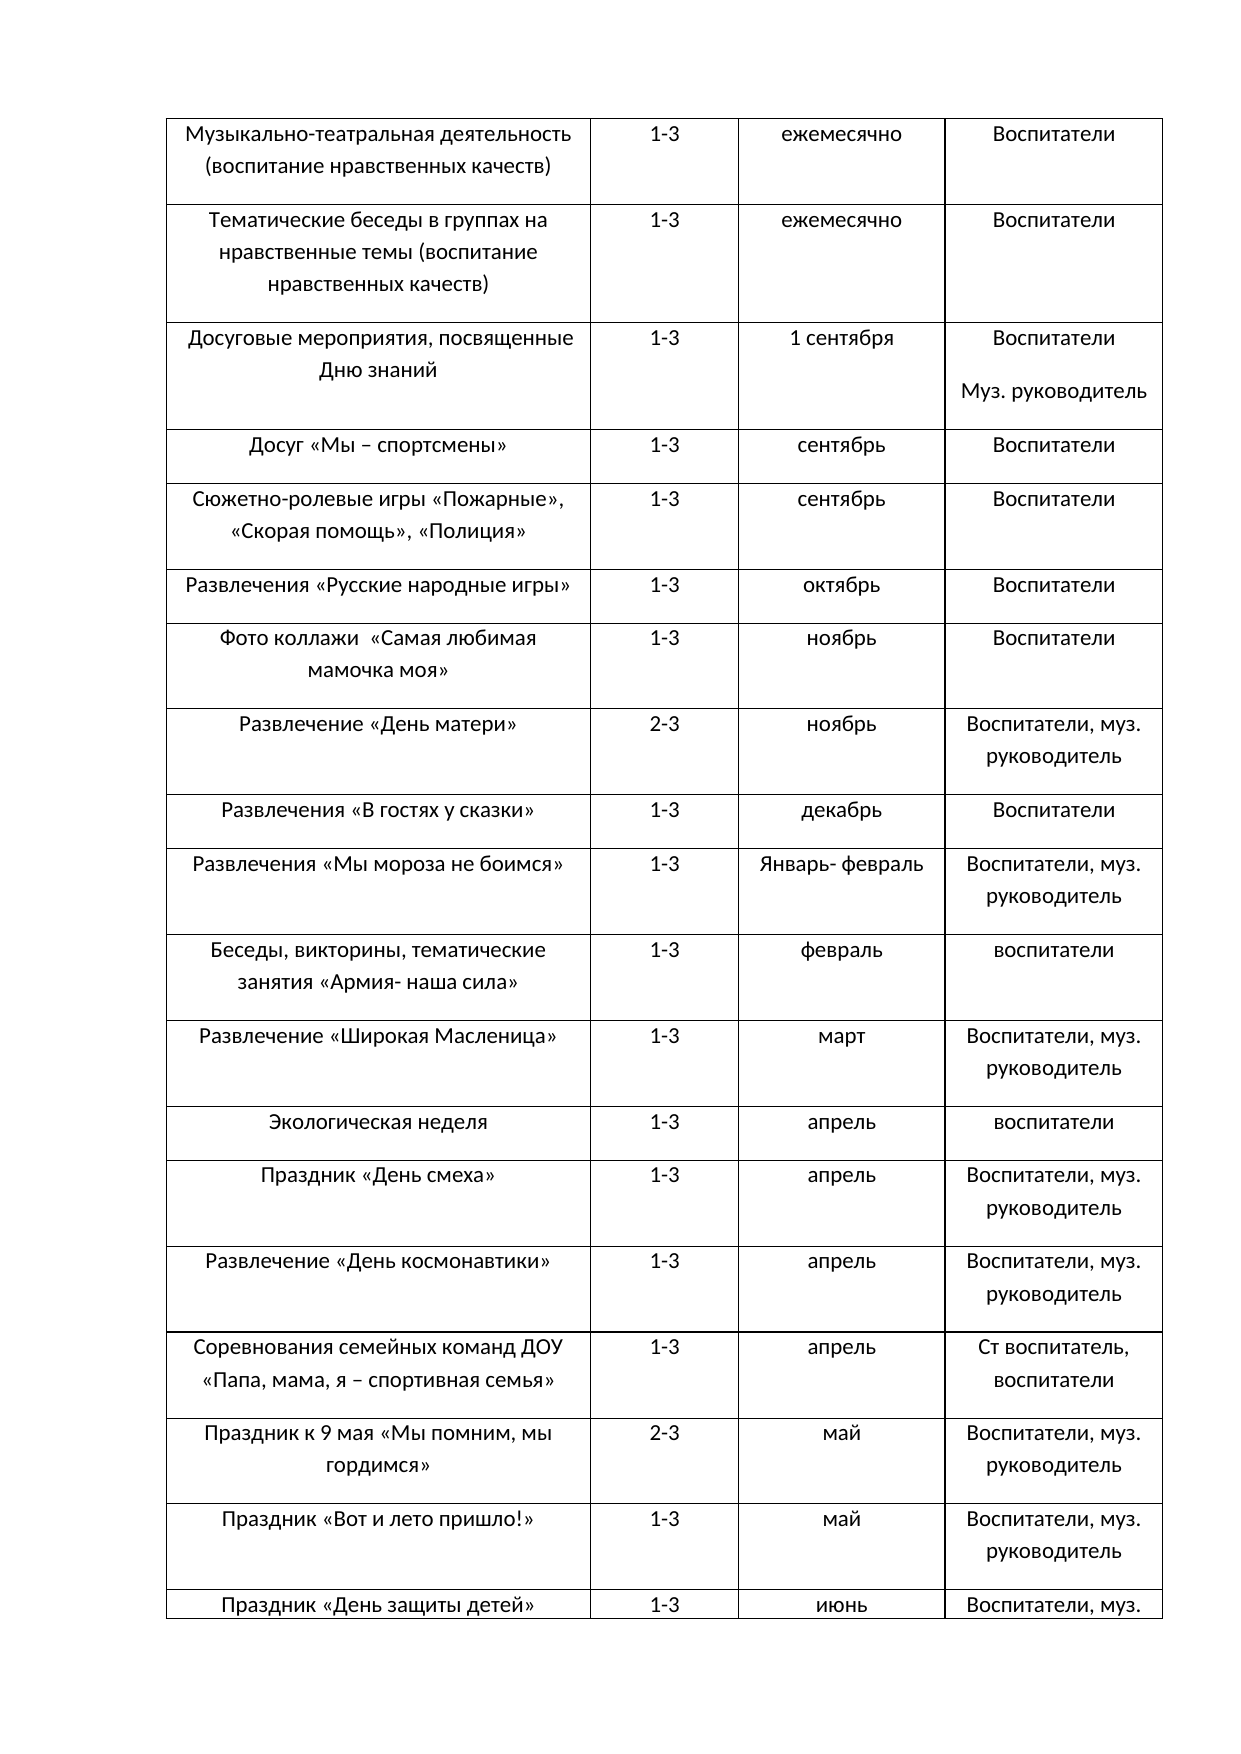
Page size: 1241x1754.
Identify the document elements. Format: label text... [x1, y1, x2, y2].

table_cell апрель [739, 1247, 944, 1331]
table_cell 1-3 [591, 1504, 738, 1589]
table_cell Воспитатели, муз. руководитель [946, 849, 1162, 934]
table_cell 1-3 [591, 849, 738, 934]
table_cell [167, 1590, 590, 1618]
table_cell Развлечения «Русские народные игры» [167, 570, 590, 622]
table_cell сентябрь [739, 484, 944, 569]
table_cell Воспитатели [946, 484, 1162, 569]
table_cell воспитатели [946, 1107, 1162, 1159]
table_cell 1-3 [591, 1590, 738, 1618]
table_cell Праздник к 9 мая «Мы помним, мы гордимся» [167, 1419, 590, 1503]
table_cell Музыкально-театральная деятельность (воспитание нравственных качеств) [167, 119, 590, 204]
table_cell Ст воспитатель, воспитатели [946, 1333, 1162, 1417]
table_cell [946, 1590, 1162, 1618]
table_cell Тематические беседы в группах на нравственные темы (воспитание нравственных качеств) [167, 205, 590, 322]
table_cell 1-3 [591, 119, 738, 204]
table_cell Развлечение «День космонавтики» [167, 1247, 590, 1331]
table_cell 1-3 [591, 1247, 738, 1331]
table_cell Праздник «Вот и лето пришло!» [167, 1504, 590, 1589]
table_cell 2-3 [591, 1419, 738, 1503]
table_cell ноябрь [739, 624, 944, 708]
table_cell Праздник «День смеха» [167, 1161, 590, 1246]
table_cell апрель [739, 1333, 944, 1417]
table_cell Воспитатели, муз. руководитель [946, 1419, 1162, 1503]
table_cell Фото коллажи «Самая любимая мамочка моя» [167, 624, 590, 708]
table_cell апрель [739, 1161, 944, 1246]
table_cell апрель [739, 1107, 944, 1159]
table_cell 1-3 [591, 1333, 738, 1417]
table_cell Январь- февраль [739, 849, 944, 934]
table_cell Воспитатели [946, 795, 1162, 848]
table_cell Соревнования семейных команд ДОУ «Папа, мама, я – спортивная семья» [167, 1333, 590, 1417]
table_cell 1-3 [591, 624, 738, 708]
table_cell 1-3 [591, 1021, 738, 1106]
table_cell февраль [739, 935, 944, 1020]
table_cell Развлечение «День матери» [167, 709, 590, 794]
table_cell 1-3 [591, 323, 738, 429]
table_cell октябрь [739, 570, 944, 622]
table_cell Воспитатели, муз. руководитель [946, 1247, 1162, 1331]
table_cell Сюжетно-ролевые игры «Пожарные», «Скорая помощь», «Полиция» [167, 484, 590, 569]
table_cell май [739, 1419, 944, 1503]
table_cell Досуг «Мы – спортсмены» [167, 430, 590, 483]
table_cell декабрь [739, 795, 944, 848]
table_cell Развлечения «Мы мороза не боимся» [167, 849, 590, 934]
table_cell март [739, 1021, 944, 1106]
table_cell Воспитатели [946, 119, 1162, 204]
table_cell Воспитатели, муз. руководитель [946, 709, 1162, 794]
table_cell июнь [739, 1590, 944, 1618]
table_cell ежемесячно [739, 205, 944, 322]
table_cell 1-3 [591, 795, 738, 848]
table_cell 1 сентября [739, 323, 944, 429]
table_cell 2-3 [591, 709, 738, 794]
table_cell 1-3 [591, 570, 738, 622]
table_cell Воспитатели, муз. руководитель [946, 1504, 1162, 1589]
table_cell ежемесячно [739, 119, 944, 204]
table_cell Развлечения «В гостях у сказки» [167, 795, 590, 848]
table_cell Экологическая неделя [167, 1107, 590, 1159]
table_cell Воспитатели [946, 570, 1162, 622]
table_cell 1-3 [591, 1107, 738, 1159]
table_cell май [739, 1504, 944, 1589]
table_cell Воспитатели [946, 624, 1162, 708]
table_cell 1-3 [591, 205, 738, 322]
table_cell 1-3 [591, 430, 738, 483]
table_cell Воспитатели [946, 205, 1162, 322]
table_cell Воспитатели [946, 430, 1162, 483]
table_cell сентябрь [739, 430, 944, 483]
table_cell 1-3 [591, 935, 738, 1020]
table_cell ноябрь [739, 709, 944, 794]
table_cell Беседы, викторины, тематические занятия «Армия- наша сила» [167, 935, 590, 1020]
table_cell воспитатели [946, 935, 1162, 1020]
table_cell Развлечение «Широкая Масленица» [167, 1021, 590, 1106]
table_cell Воспитатели Муз. руководитель [946, 323, 1162, 429]
table_cell Досуговые мероприятия, посвященные Дню знаний [167, 323, 590, 429]
table_cell Воспитатели, муз. руководитель [946, 1161, 1162, 1246]
table_cell Воспитатели, муз. руководитель [946, 1021, 1162, 1106]
table_cell 1-3 [591, 1161, 738, 1246]
table_cell 1-3 [591, 484, 738, 569]
